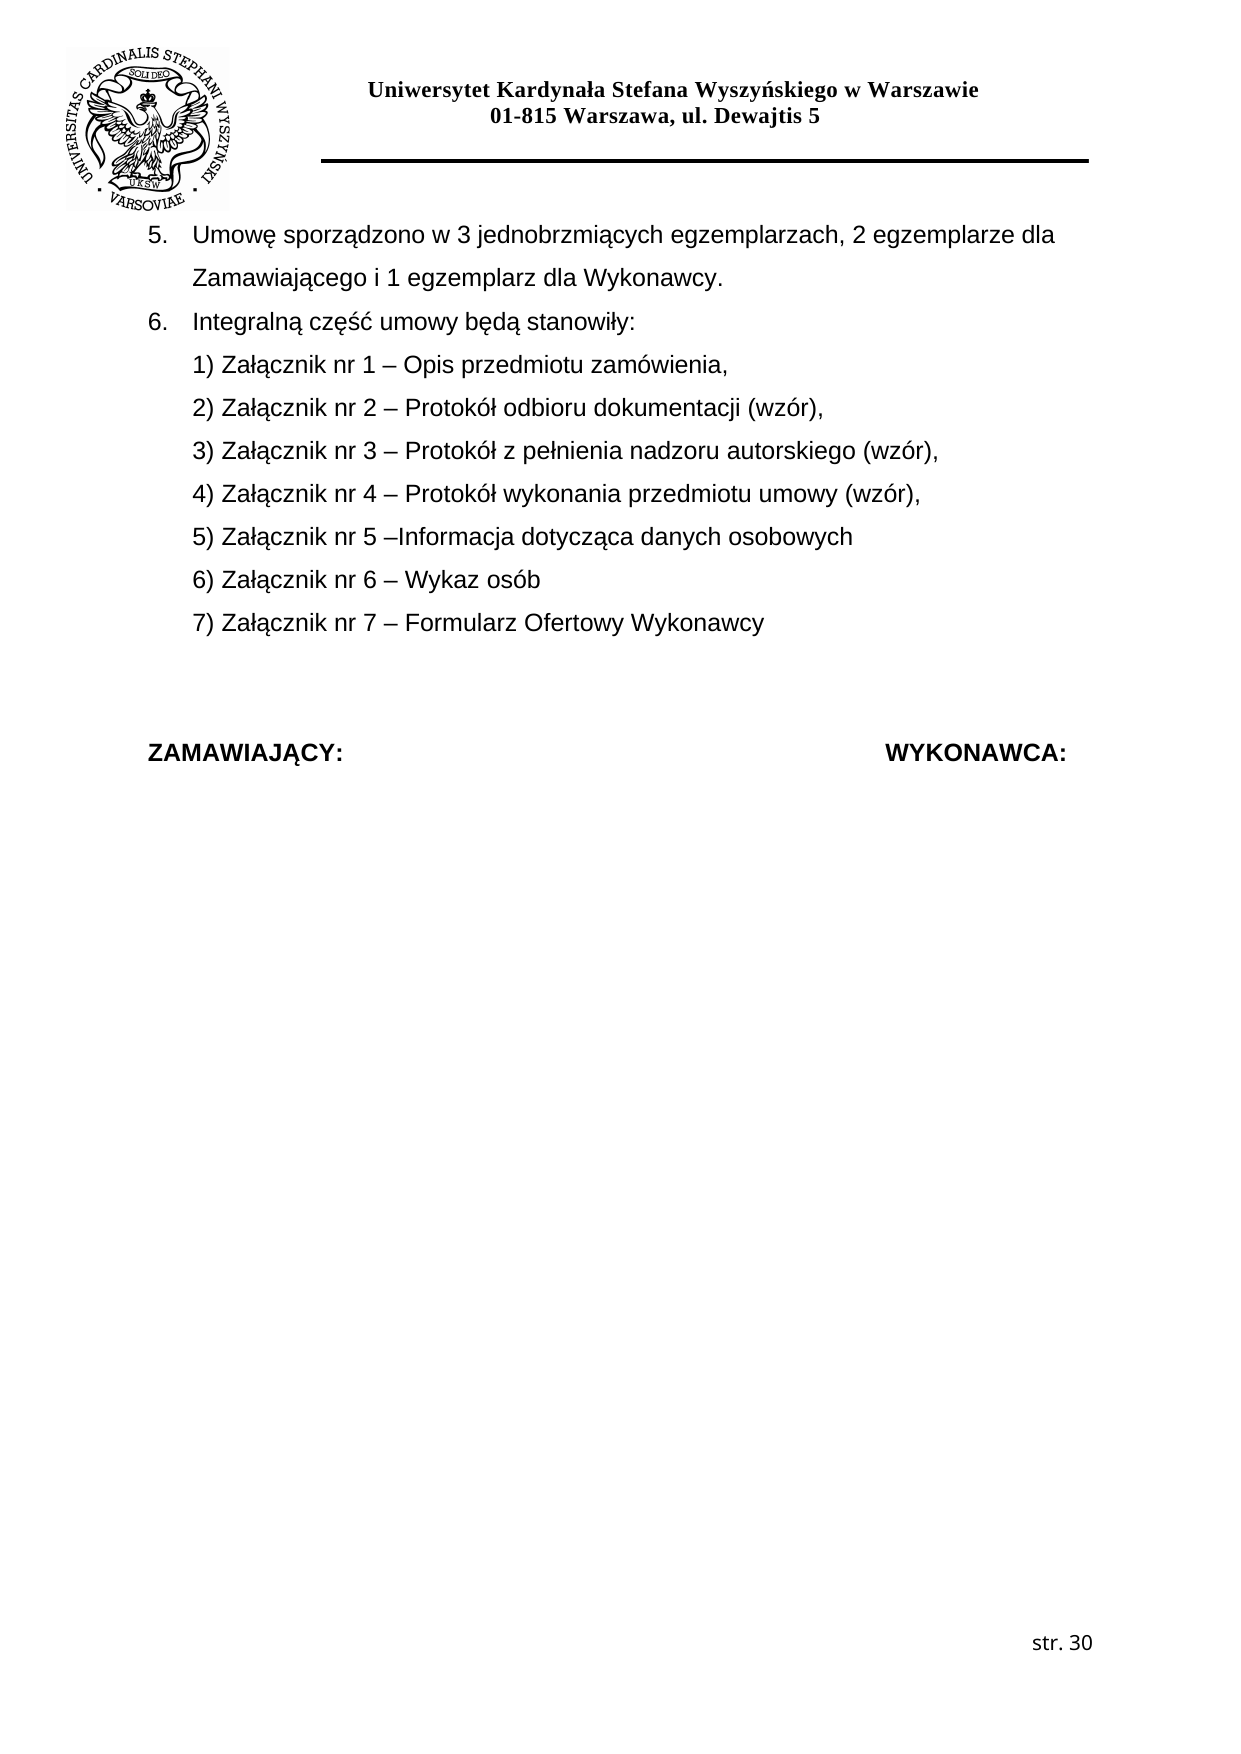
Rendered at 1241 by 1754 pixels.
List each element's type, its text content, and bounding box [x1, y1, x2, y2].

text ZAMAWIAJĄCY: WYKONAWCA: [148, 738, 1093, 766]
list Załącznik nr 1 – Opis przedmiotu zamówienia, [192, 349, 1093, 378]
list Załącznik nr 4 – Protokół wykonania przedmiotu umowy (wzór), [192, 479, 1093, 508]
list Załącznik nr 6 – Wykaz osób [192, 565, 1093, 594]
picture [66, 47, 230, 211]
list Integralną część umowy będą stanowiły: [148, 306, 1093, 335]
list Załącznik nr 3 – Protokół z pełnienia nadzoru autorskiego (wzór), [192, 436, 1093, 464]
list Załącznik nr 7 – Formularz Ofertowy Wykonawcy [192, 608, 1093, 637]
list Umowę sporządzono w 3 jednobrzmiących egzemplarzach, 2 egzemplarze dla Zamawiającego i 1 egzemplarz dla Wykonawcy. [148, 220, 1093, 292]
list Załącznik nr 5 –Informacja dotycząca danych osobowych [192, 522, 1093, 551]
list Załącznik nr 2 – Protokół odbioru dokumentacji (wzór), [192, 393, 1093, 421]
